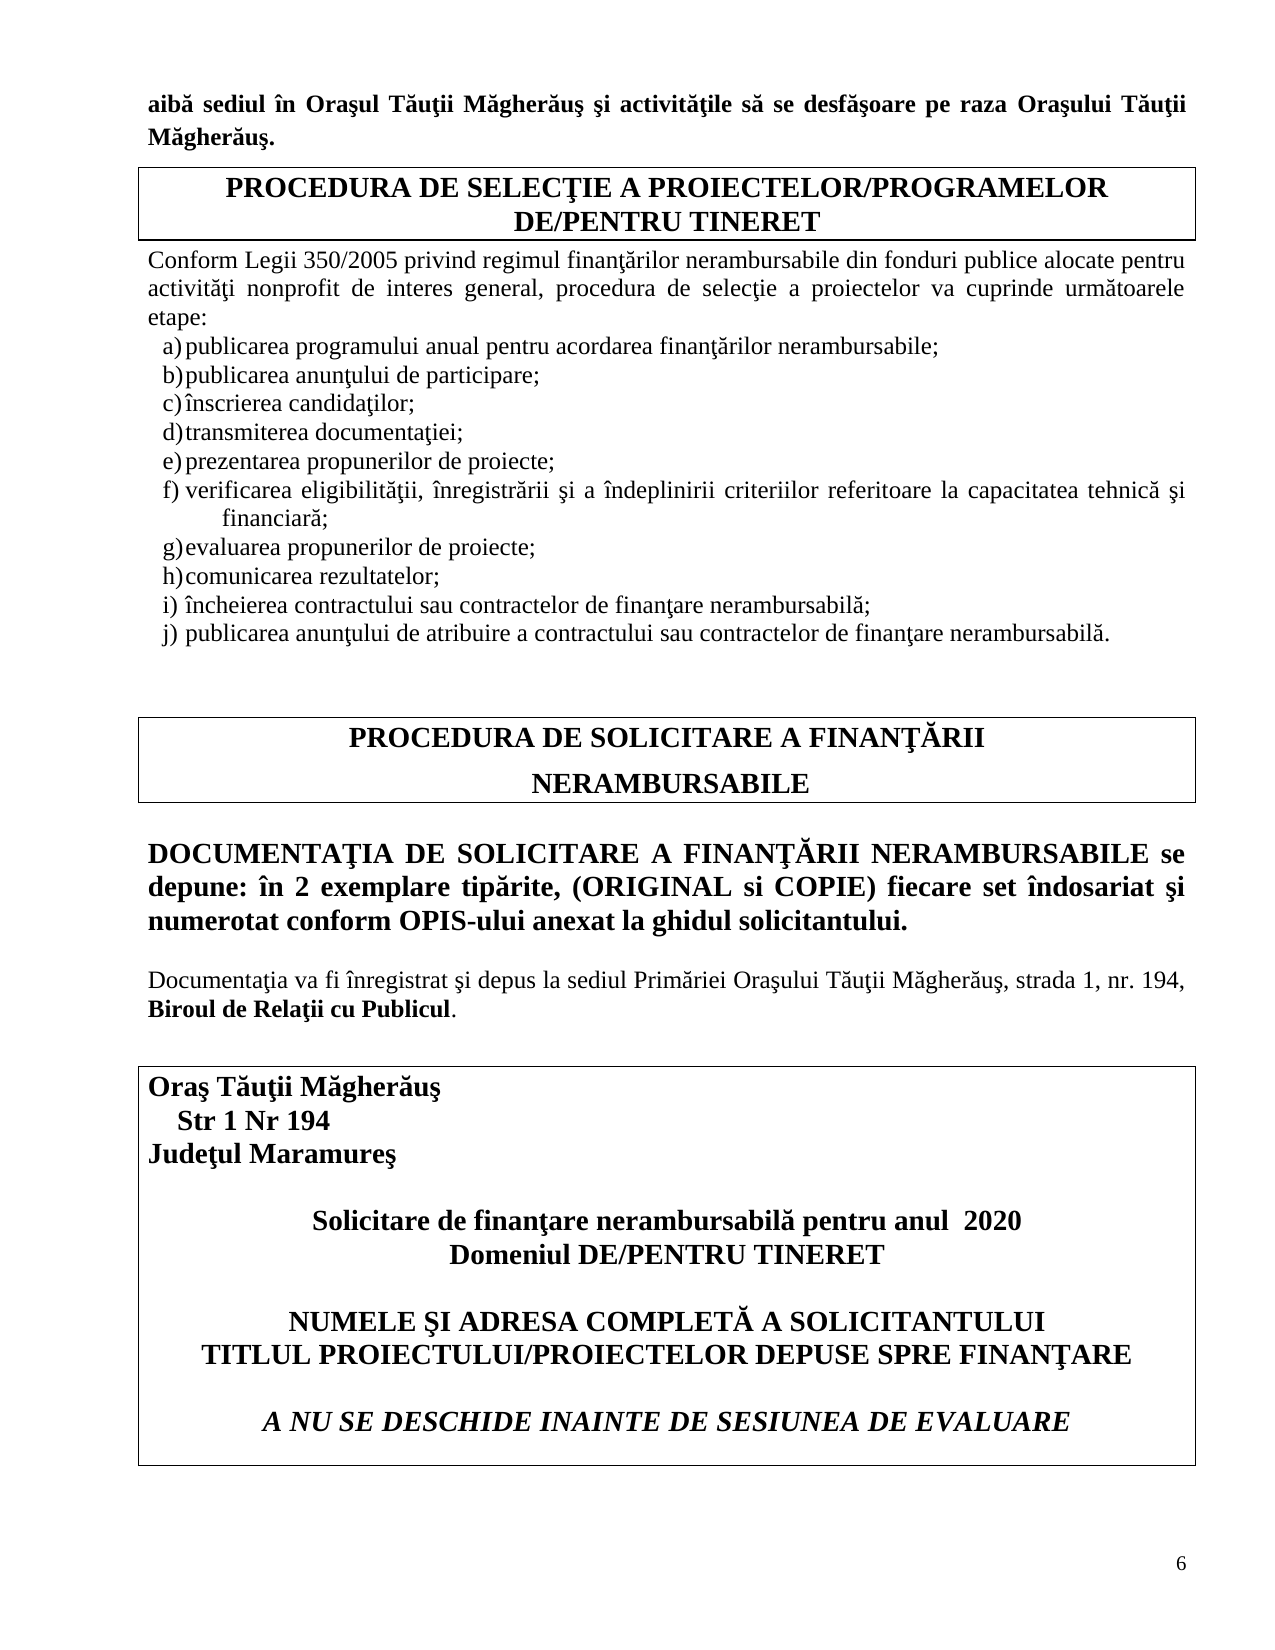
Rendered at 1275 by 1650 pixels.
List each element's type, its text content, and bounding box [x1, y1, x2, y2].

text Judeţul Maramureş [148, 1136, 1186, 1170]
text Documentaţia va fi înregistrat şi depus la sediul Primăriei Oraşului Tăuţii Măgherăuş, strada 1, nr. 194, Biroul de Relaţii cu Publicul. [148, 965, 1186, 1023]
text Oraş Tăuţii Măgherăuş [139, 1067, 1195, 1103]
text Str 1 Nr 194 [148, 1103, 1186, 1136]
list evaluarea propunerilor de proiecte; [162, 532, 1186, 561]
text PROCEDURA DE SOLICITARE A FINANŢĂRII [139, 718, 1195, 754]
text PROCEDURA DE SELECŢIE A PROIECTELOR/PROGRAMELOR DE/PENTRU TINERET [139, 168, 1195, 239]
list comunicarea rezultatelor; [162, 561, 1186, 590]
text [148, 89, 1186, 150]
text NUMELE ŞI ADRESA COMPLETĂ A SOLICITANTULUI [148, 1304, 1186, 1337]
list verificarea eligibilităţii, înregistrării şi a îndeplinirii criteriilor referitoare la capacitatea tehnică şi financiară; [162, 475, 1186, 532]
text TITLUL PROIECTULUI/PROIECTELOR DEPUSE SPRE FINANŢARE [148, 1337, 1186, 1371]
text Solicitare de finanţare nerambursabilă pentru anul 2020 [148, 1203, 1186, 1237]
list înscrierea candidaţilor; [162, 388, 1186, 417]
list publicarea programului anual pentru acordarea finanţărilor nerambursabile; [162, 331, 1186, 360]
list publicarea anunţului de participare; [162, 360, 1186, 388]
text Conform Legii 350/2005 privind regimul finanţărilor nerambursabile din fonduri publice alocate pentru activităţi nonprofit de interes general, procedura de selecţie a proiectelor va cuprinde următoarele etape: [148, 245, 1186, 331]
text NERAMBURSABILE [139, 763, 1195, 802]
list transmiterea documentaţiei; [162, 417, 1186, 446]
text Domeniul DE/PENTRU TINERET [148, 1237, 1186, 1270]
list prezentarea propunerilor de proiecte; [162, 446, 1186, 475]
list încheierea contractului sau contractelor de finanţare nerambursabilă; [162, 590, 1186, 618]
list publicarea anunţului de atribuire a contractului sau contractelor de finanţare nerambursabilă. [162, 618, 1186, 647]
text A NU SE DESCHIDE INAINTE DE SESIUNEA DE EVALUARE [139, 1401, 1195, 1465]
text DOCUMENTAŢIA DE SOLICITARE A FINANŢĂRII NERAMBURSABILE se depune: în 2 exemplare tipărite, (ORIGINAL si COPIE) fiecare set îndosariat şi numerotat conform OPIS-ului anexat la ghidul solicitantului. [148, 836, 1186, 937]
